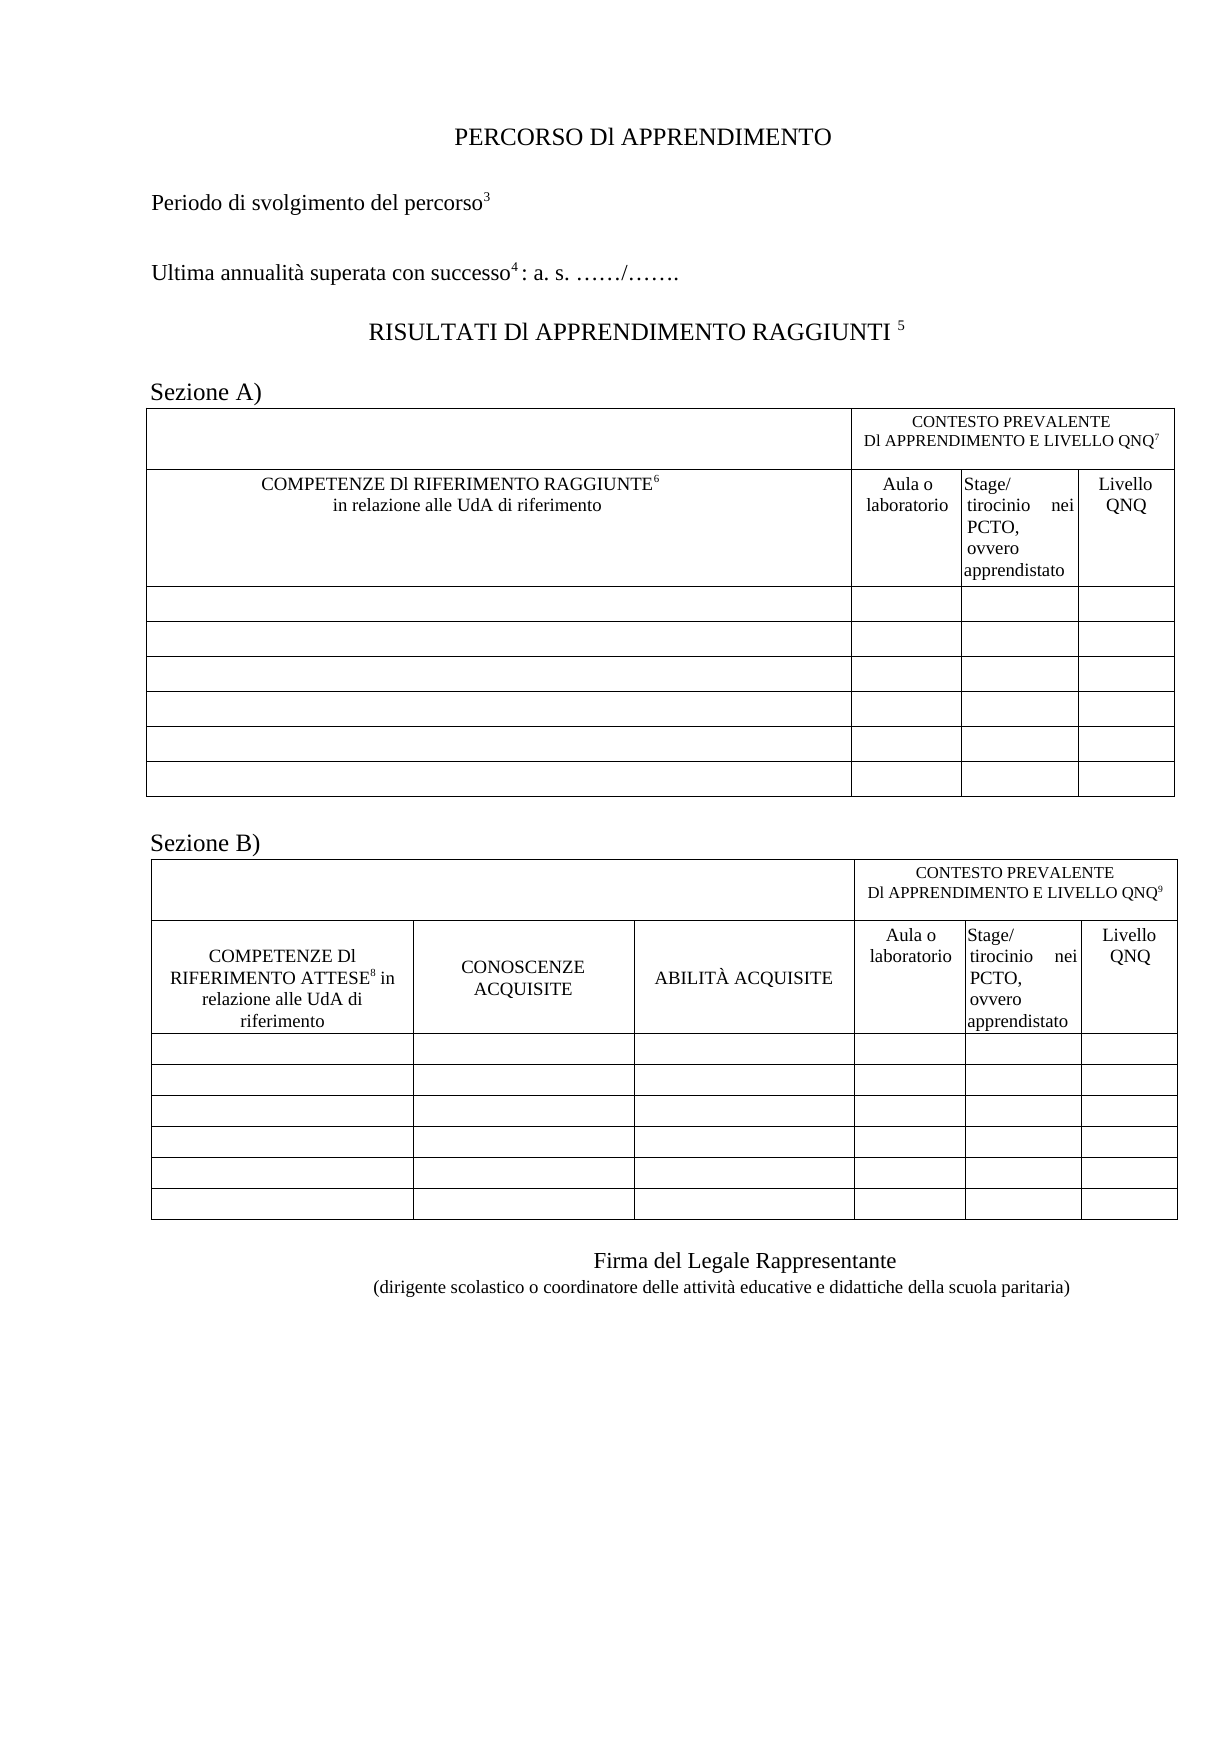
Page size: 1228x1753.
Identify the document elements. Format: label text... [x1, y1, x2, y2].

table_cell [966, 1189, 1081, 1219]
table_cell [147, 622, 851, 656]
table_cell Aula o laboratorio [852, 470, 961, 586]
table_cell [635, 1127, 854, 1157]
text Sezione A) [150, 377, 1137, 405]
table_cell [852, 657, 961, 691]
table_cell CONOSCENZE ACQUISITE [414, 921, 634, 1032]
table_cell [147, 727, 851, 761]
table_cell [635, 1065, 854, 1094]
table_cell [1079, 727, 1174, 761]
table_cell [147, 692, 851, 726]
table_cell [1082, 1189, 1177, 1219]
table_cell [1079, 762, 1174, 796]
table_cell [852, 587, 961, 621]
table_cell [855, 1096, 965, 1126]
text Firma del Legale Rappresentante [353, 1249, 1137, 1273]
table_cell [152, 1127, 413, 1157]
table_cell [852, 622, 961, 656]
table_cell [855, 1127, 965, 1157]
table_cell [1082, 1158, 1177, 1188]
table_cell [414, 1096, 634, 1126]
table_cell [635, 1096, 854, 1126]
table_cell [1079, 657, 1174, 691]
table_cell [966, 1158, 1081, 1188]
table_cell [152, 1065, 413, 1094]
table_cell [1079, 692, 1174, 726]
table_cell Stage/tirocinio nei PCTO, ovvero apprendistato [966, 921, 1081, 1032]
table_cell Livello QNQ [1079, 470, 1174, 586]
text Periodo di svolgimento del percorso3 [151, 189, 1058, 216]
table_cell [855, 1189, 965, 1219]
table_cell [855, 1034, 965, 1063]
table_cell [1082, 1096, 1177, 1126]
table_cell [966, 1127, 1081, 1157]
table_cell [414, 1034, 634, 1063]
table_cell [966, 1096, 1081, 1126]
table_cell [966, 1034, 1081, 1063]
table_cell [962, 727, 1078, 761]
table_cell [962, 657, 1078, 691]
table_cell [147, 762, 851, 796]
table_header CONTESTO PREVALENTE Dl APPRENDIMENTO E LIVELLO QNQ9 [855, 860, 1177, 920]
table_cell [962, 762, 1078, 796]
text Ultima annualità superata con successo4 : a. s. ……/……. [151, 259, 1058, 286]
table_cell [152, 1096, 413, 1126]
table_cell ABILITÀ ACQUISITE [635, 921, 854, 1032]
table_cell [962, 622, 1078, 656]
subtitle RISULTATI Dl APPRENDIMENTO RAGGIUNTI 5 [149, 317, 1124, 346]
table_cell [1082, 1127, 1177, 1157]
table_cell [635, 1158, 854, 1188]
table_cell Stage/tirocinio nei PCTO, ovvero apprendistato [962, 470, 1078, 586]
table_cell COMPETENZE Dl RIFERIMENTO ATTESE8 in relazione alle UdA di riferimento [152, 921, 413, 1032]
table_cell [152, 1034, 413, 1063]
table_cell [414, 1127, 634, 1157]
table_cell [966, 1065, 1081, 1094]
table_cell [1079, 622, 1174, 656]
table_cell [1079, 587, 1174, 621]
table_header CONTESTO PREVALENTE Dl APPRENDIMENTO E LIVELLO QNQ7 [852, 409, 1174, 469]
table_cell [147, 657, 851, 691]
table_cell [414, 1189, 634, 1219]
table_header [147, 409, 851, 469]
table_cell [852, 727, 961, 761]
table_cell Livello QNQ [1082, 921, 1177, 1032]
table_cell [962, 587, 1078, 621]
table_cell [1082, 1065, 1177, 1094]
table_cell COMPETENZE Dl RIFERIMENTO RAGGIUNTE6 in relazione alle UdA di riferimento [147, 470, 851, 586]
table_cell [962, 692, 1078, 726]
table_cell [852, 762, 961, 796]
table_cell [635, 1034, 854, 1063]
table_cell [152, 1158, 413, 1188]
table_cell [635, 1189, 854, 1219]
text Sezione B) [150, 828, 1137, 857]
table_cell [855, 1158, 965, 1188]
table_cell [414, 1158, 634, 1188]
text (dirigente scolastico o coordinatore delle attività educative e didattiche della scuola paritaria) [373, 1277, 1137, 1298]
table_header [634, 860, 854, 920]
table_header [413, 860, 634, 920]
table_cell [855, 1065, 965, 1094]
table_cell Aula o laboratorio [855, 921, 965, 1032]
table_cell [852, 692, 961, 726]
table_cell [414, 1065, 634, 1094]
subtitle PERCORSO Dl APPRENDIMENTO [149, 122, 1137, 151]
table_cell [1082, 1034, 1177, 1063]
table_cell [147, 587, 851, 621]
table_cell [152, 1189, 413, 1219]
table_header [152, 860, 413, 920]
